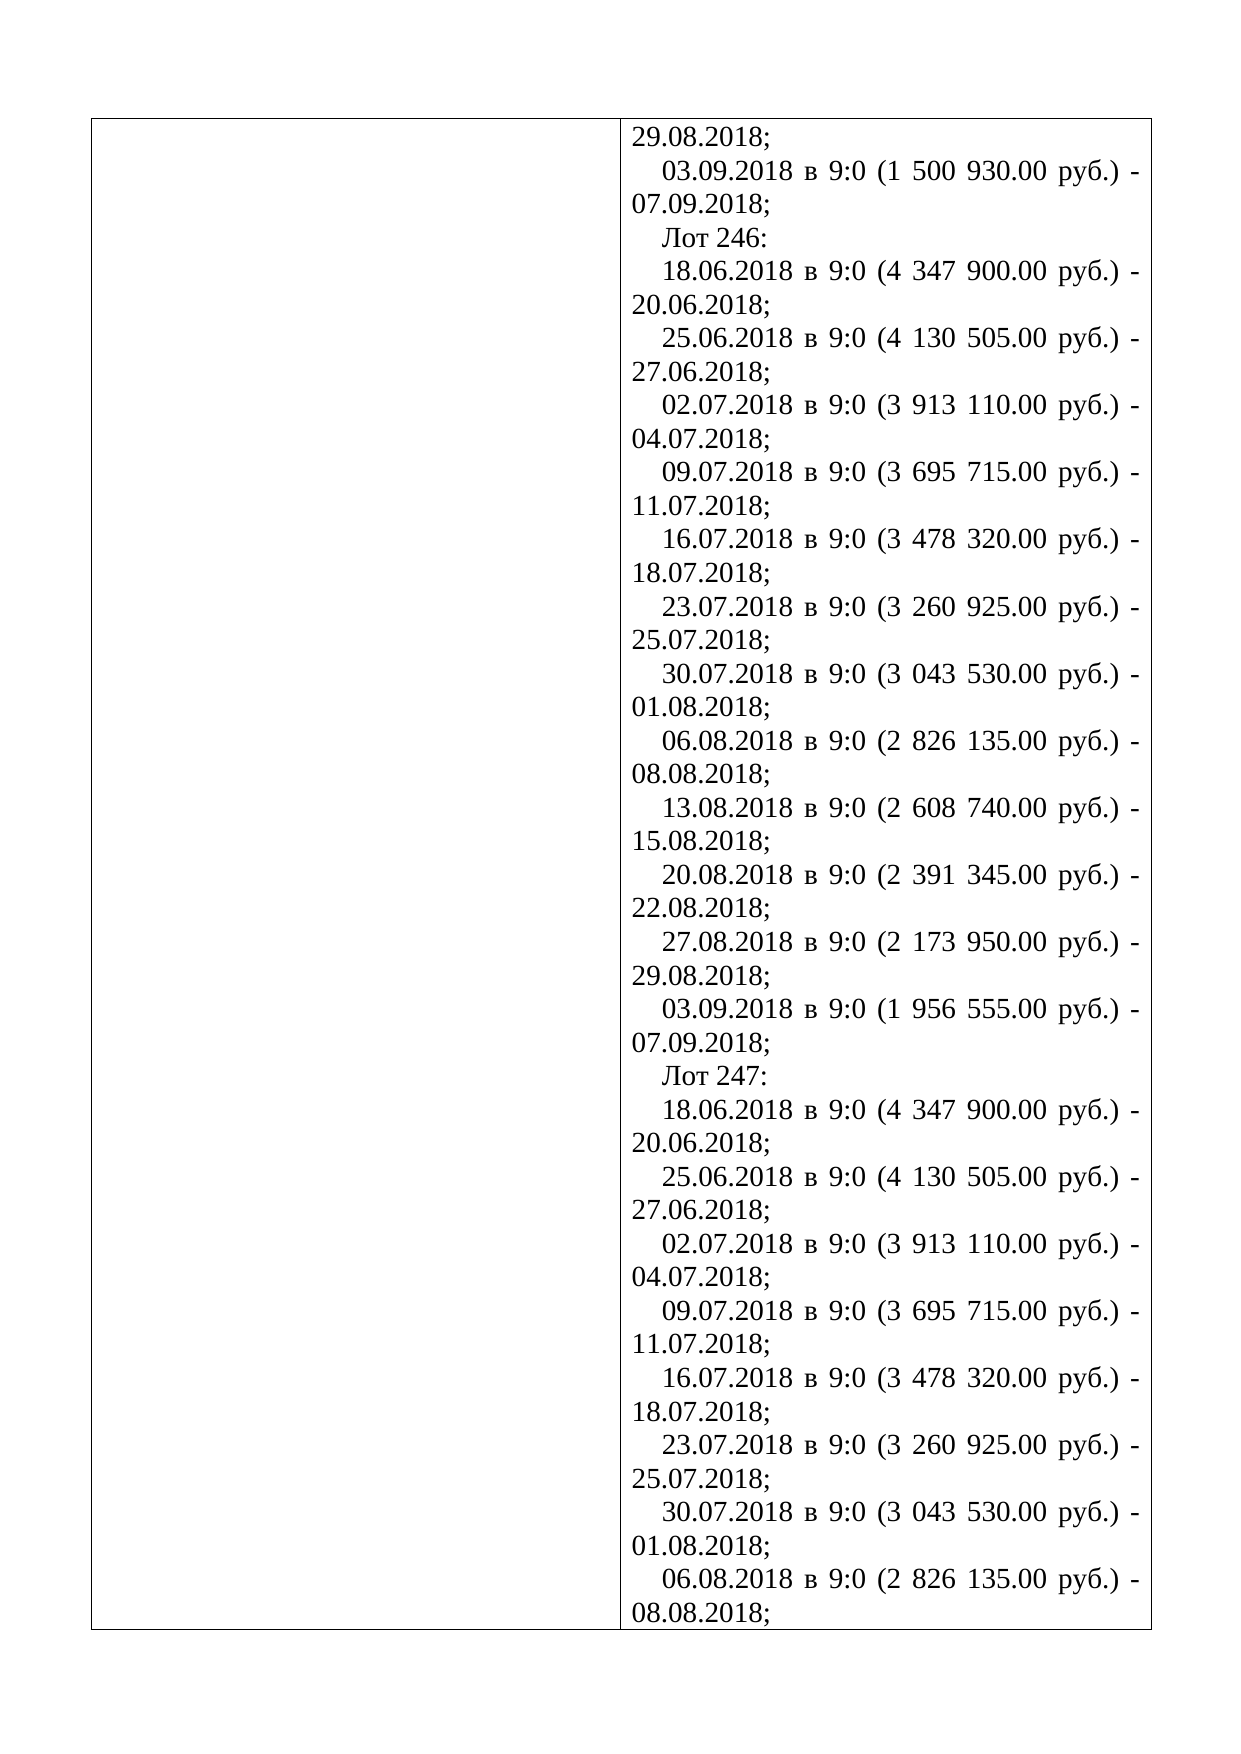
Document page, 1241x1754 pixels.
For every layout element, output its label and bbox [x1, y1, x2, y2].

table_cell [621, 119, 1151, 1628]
table_cell [92, 119, 620, 1628]
